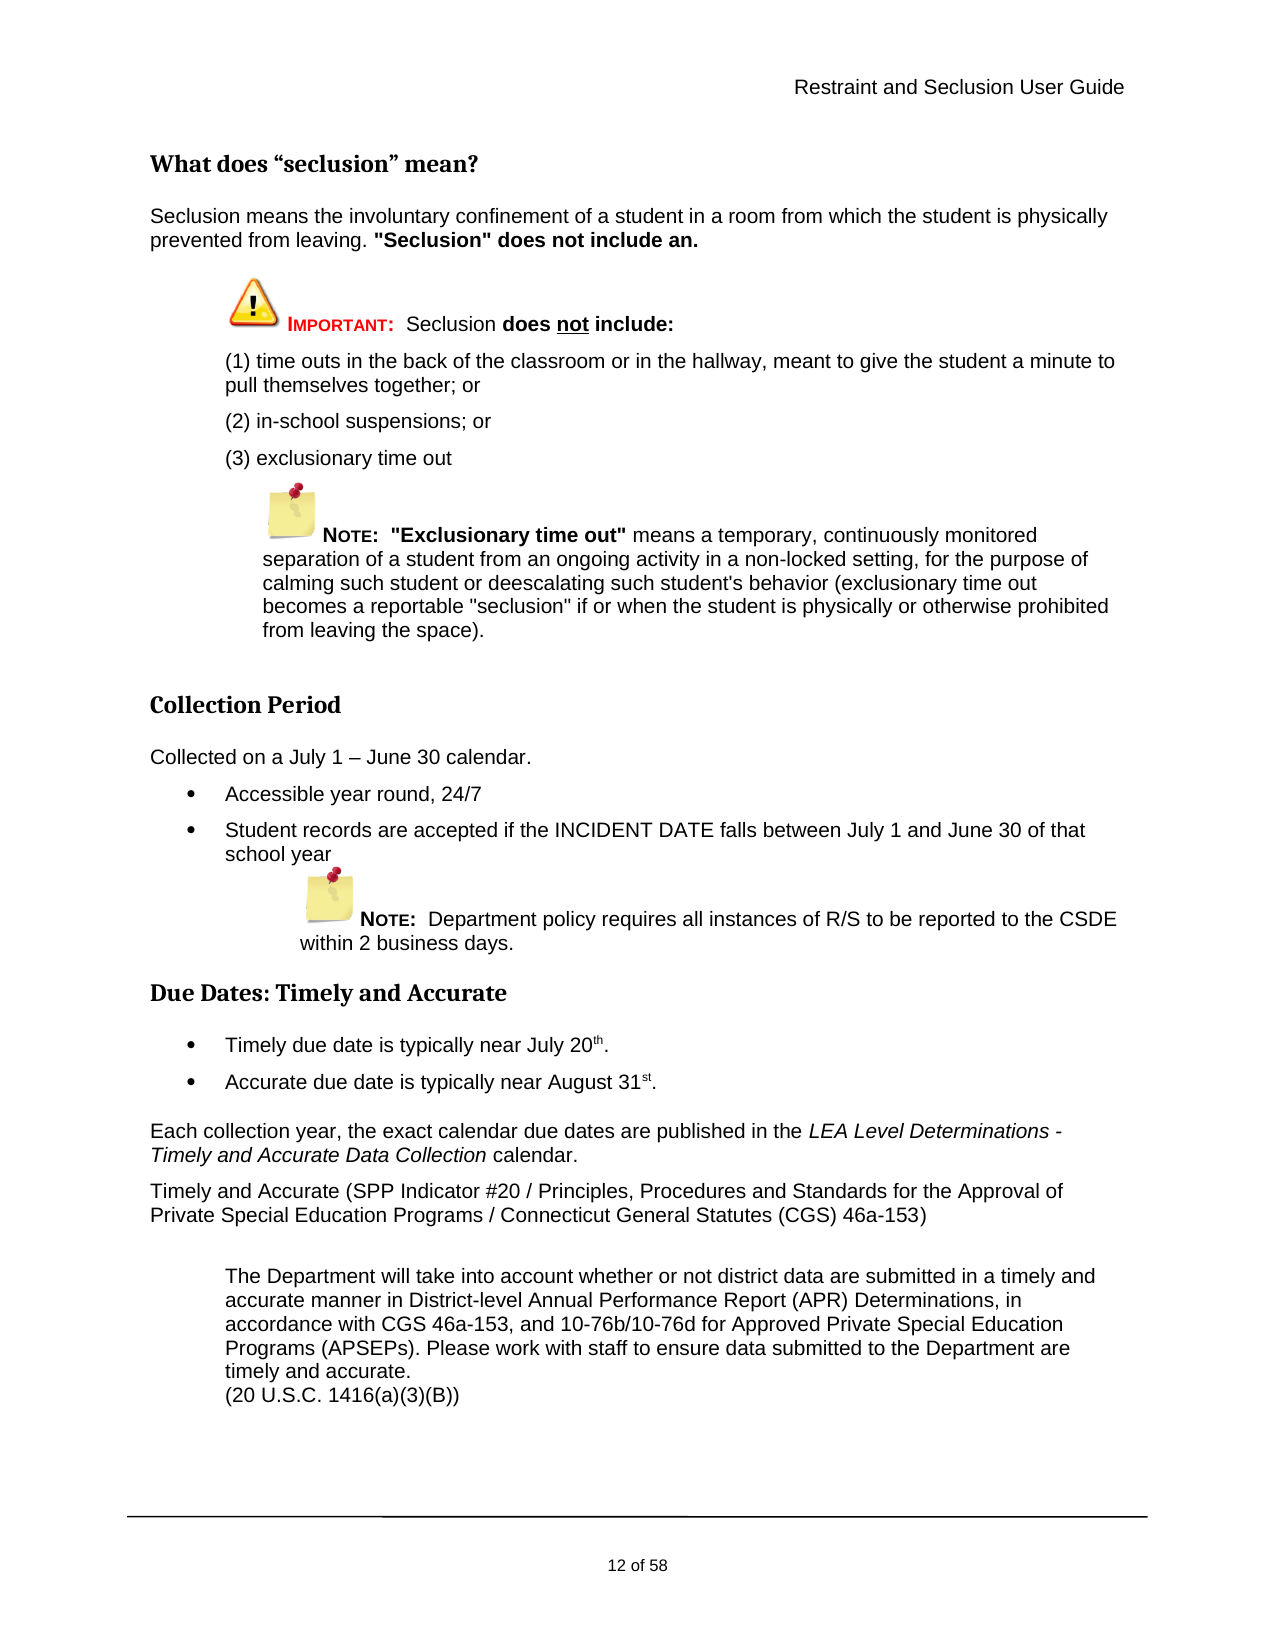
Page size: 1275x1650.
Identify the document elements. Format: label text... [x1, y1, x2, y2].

picture [262, 482, 323, 542]
text (20 U.S.C. 1416(a)(3)(B)) [225, 1383, 1125, 1407]
subtitle Collection Period [150, 691, 1125, 720]
list Student records are accepted if the INCIDENT DATE falls between July 1 and June 30 of that school year [187, 818, 1125, 866]
text (1) time outs in the back of the classroom or in the hallway, meant to give the student a minute to pull themselves together; or [225, 349, 1125, 397]
text (2) in-school suspensions; or [225, 409, 1125, 433]
subtitle What does “seclusion” mean? [150, 150, 1125, 179]
text Timely and Accurate (SPP Indicator #20 / Principles, Procedures and Standards for the Approval of Private Special Education Programs / Connecticut General Statutes (CGS) 46a-153) [150, 1179, 1125, 1227]
text Seclusion means the involuntary confinement of a student in a room from which the student is physically prevented from leaving. "Seclusion" does not include an. [150, 204, 1125, 252]
text Each collection year, the exact calendar due dates are published in the LEA Level Determinations - Timely and Accurate Data Collection calendar. [150, 1119, 1125, 1167]
text The Department will take into account whether or not district data are submitted in a timely and accurate manner in District-level Annual Performance Report (APR) Determinations, in accordance with CGS 46a-153, and 10-76b/10-76d for Approved Private Special Education Programs (APSEPs). Please work with staff to ensure data submitted to the Department are timely and accurate. [225, 1263, 1125, 1383]
picture [300, 866, 361, 926]
text Important: Seclusion does not include: [225, 276, 1125, 336]
list Accurate due date is typically near August 31st. [187, 1070, 1125, 1094]
subtitle Due Dates: Timely and Accurate [150, 979, 1125, 1008]
list Timely due date is typically near July 20th. [187, 1033, 1125, 1057]
text Collected on a July 1 – June 30 calendar. [150, 745, 1125, 769]
picture [225, 275, 282, 332]
text (3) exclusionary time out [225, 446, 1125, 469]
text Note: Department policy requires all instances of R/S to be reported to the CSDE within 2 business days. [300, 866, 1125, 954]
list Accessible year round, 24/7 [187, 781, 1125, 806]
